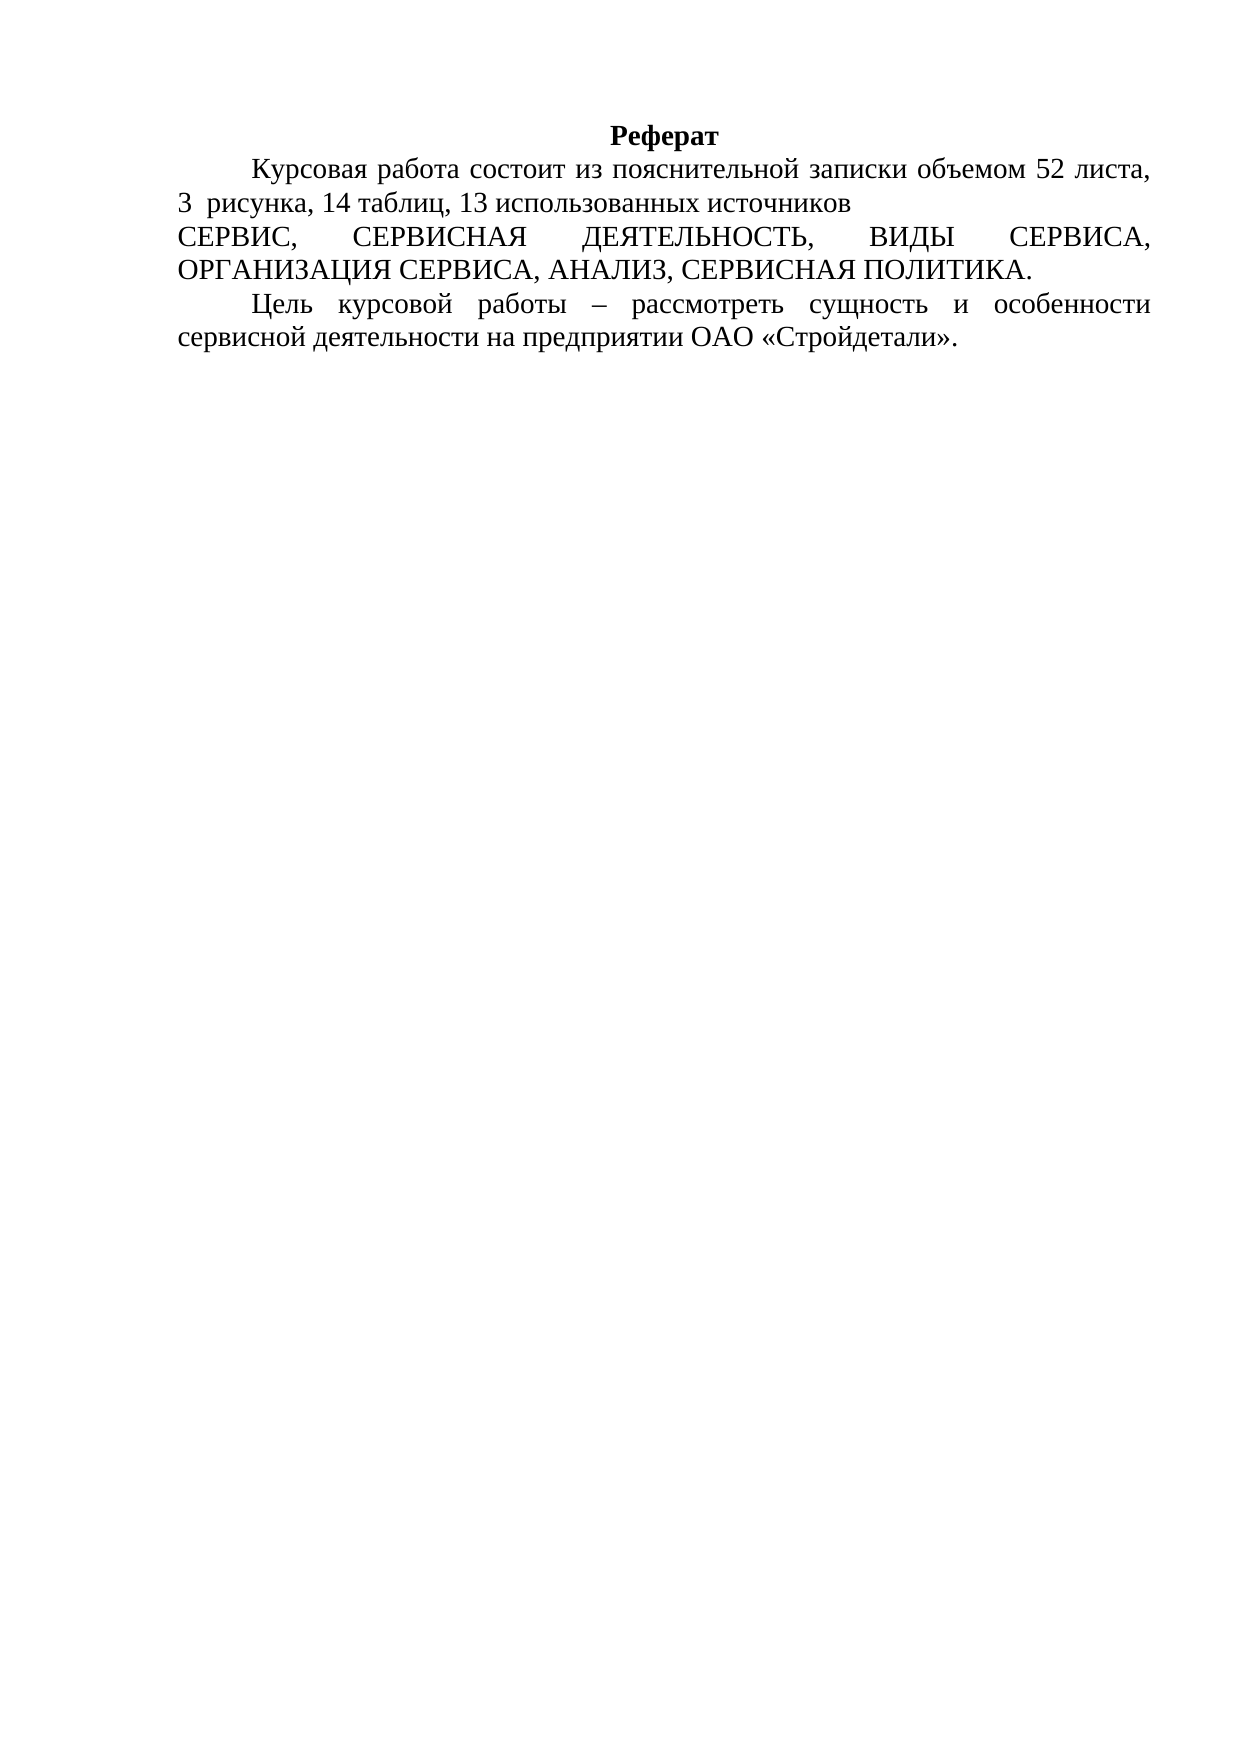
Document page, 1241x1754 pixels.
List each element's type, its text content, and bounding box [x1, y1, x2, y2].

text Реферат [177, 118, 1152, 152]
text СЕРВИС, СЕРВИСНАЯ ДЕЯТЕЛЬНОСТЬ, ВИДЫ СЕРВИСА, ОРГАНИЗАЦИЯ СЕРВИСА, АНАЛИЗ, СЕРВИСНАЯ ПОЛИТИКА. [177, 219, 1152, 286]
text Курсовая работа состоит из пояснительной записки объемом 52 листа, 3 рисунка, 14 таблиц, 13 использованных источников [177, 152, 1152, 219]
text Цель курсовой работы – рассмотреть сущность и особенности сервисной деятельности на предприятии ОАО «Стройдетали». [177, 286, 1152, 353]
